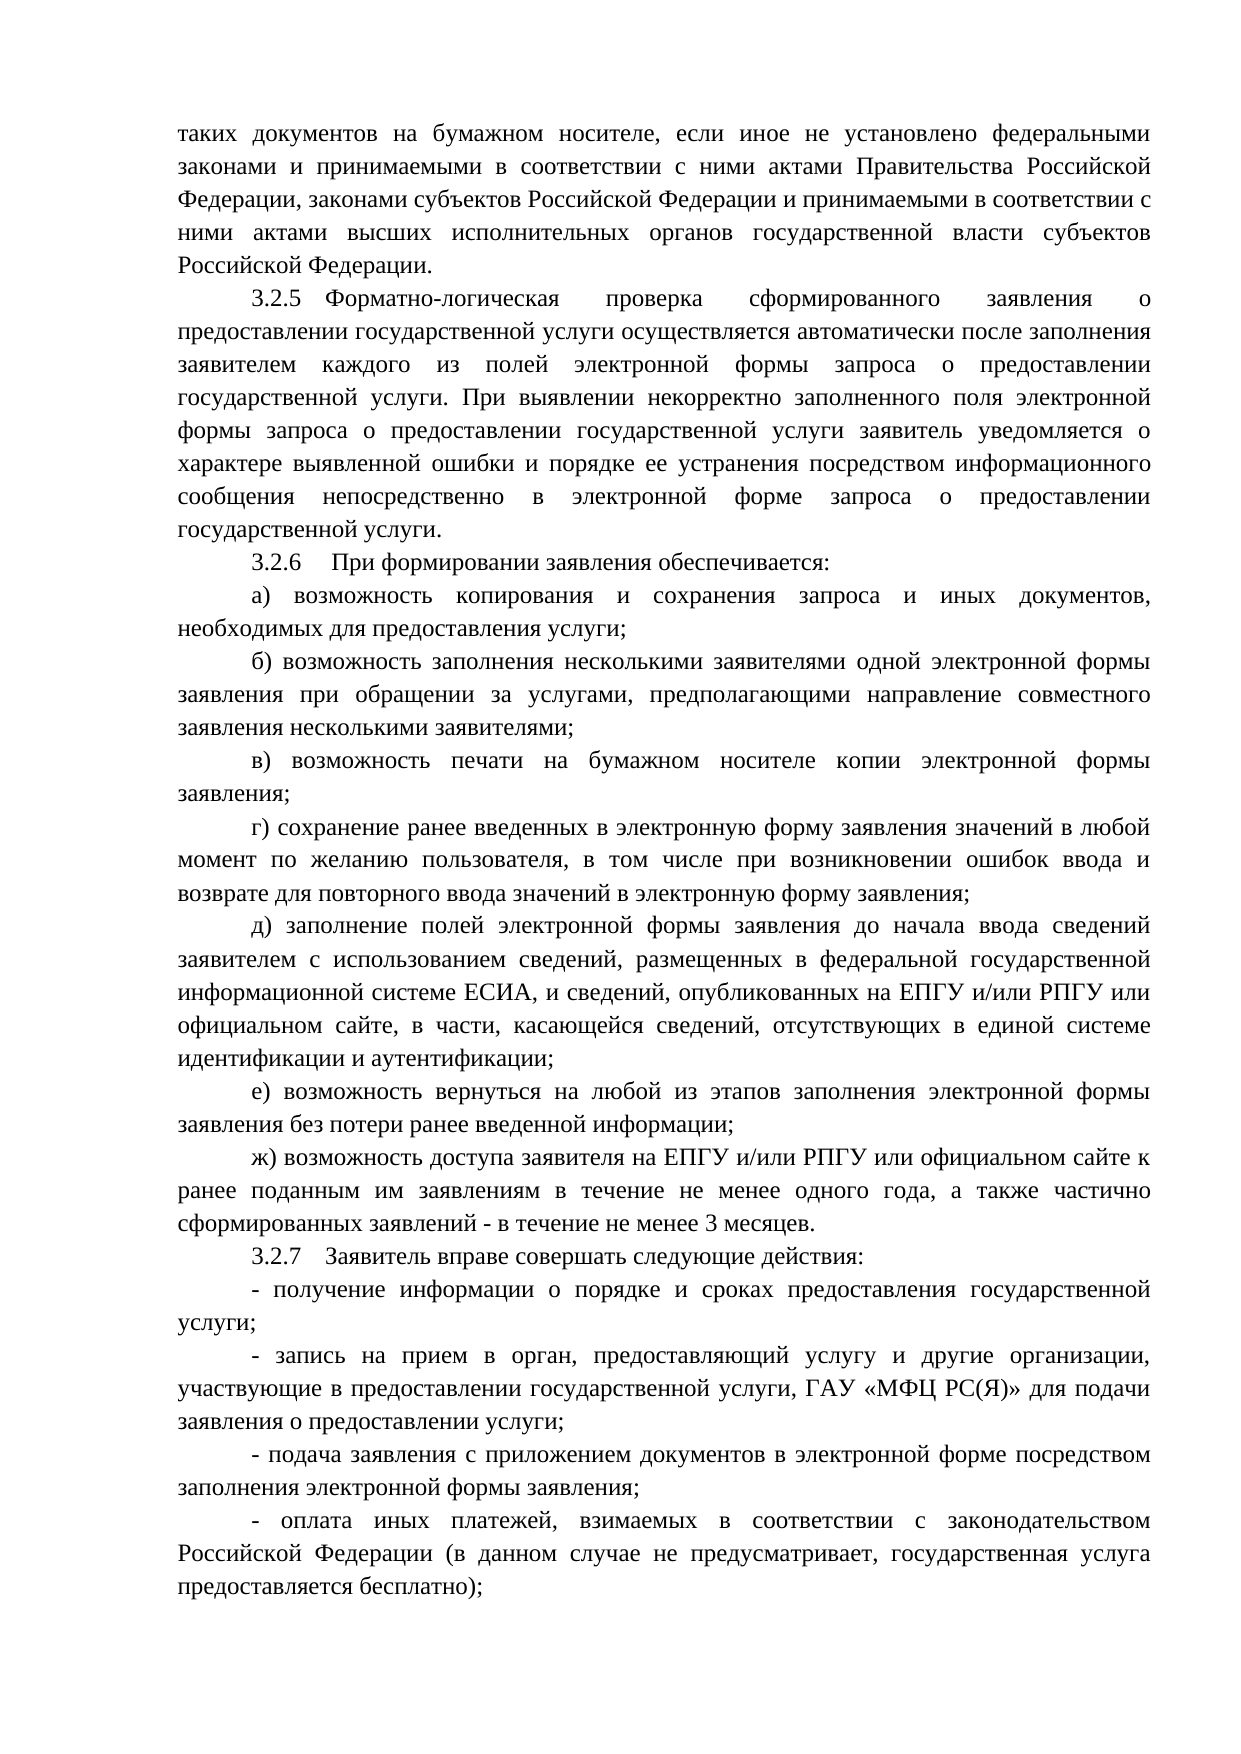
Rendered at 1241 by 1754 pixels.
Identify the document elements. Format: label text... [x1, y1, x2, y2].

text - получение информации о порядке и сроках предоставления государственной услуги; [177, 1274, 1152, 1336]
text б) возможность заполнения несколькими заявителями одной электронной формы заявления при обращении за услугами, предполагающими направление совместного заявления несколькими заявителями; [177, 646, 1152, 741]
text ж) возможность доступа заявителя на ЕПГУ и/или РПГУ или официальном сайте к ранее поданным им заявлениям в течение не менее одного года, а также частично сформированных заявлений - в течение не менее 3 месяцев. [177, 1142, 1152, 1237]
text е) возможность вернуться на любой из этапов заполнения электронной формы заявления без потери ранее введенной информации; [177, 1076, 1152, 1137]
text - подача заявления с приложением документов в электронной форме посредством заполнения электронной формы заявления; [177, 1439, 1152, 1501]
text 3.2.7 Заявитель вправе совершать следующие действия: [177, 1241, 1152, 1269]
text д) заполнение полей электронной формы заявления до начала ввода сведений заявителем с использованием сведений, размещенных в федеральной государственной информационной системе ЕСИА, и сведений, опубликованных на ЕПГУ и/или РПГУ или официальном сайте, в части, касающейся сведений, отсутствующих в единой системе идентификации и аутентификации; [177, 911, 1152, 1071]
text г) сохранение ранее введенных в электронную форму заявления значений в любой момент по желанию пользователя, в том числе при возникновении ошибок ввода и возврате для повторного ввода значений в электронную форму заявления; [177, 812, 1152, 906]
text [177, 118, 1152, 279]
text в) возможность печати на бумажном носителе копии электронной формы заявления; [177, 746, 1152, 807]
text а) возможность копирования и сохранения запроса и иных документов, необходимых для предоставления услуги; [177, 580, 1152, 642]
text - запись на прием в орган, предоставляющий услугу и другие организации, участвующие в предоставлении государственной услуги, ГАУ «МФЦ РС(Я)» для подачи заявления о предоставлении услуги; [177, 1340, 1152, 1435]
text 3.2.5 Форматно-логическая проверка сформированного заявления о предоставлении государственной услуги осуществляется автоматически после заполнения заявителем каждого из полей электронной формы запроса о предоставлении государственной услуги. При выявлении некорректно заполненного поля электронной формы запроса о предоставлении государственной услуги заявитель уведомляется о характере выявленной ошибки и порядке ее устранения посредством информационного сообщения непосредственно в электронной форме запроса о предоставлении государственной услуги. [177, 283, 1152, 543]
text - оплата иных платежей, взимаемых в соответствии с законодательством Российской Федерации (в данном случае не предусматривает, государственная услуга предоставляется бесплатно); [177, 1505, 1152, 1600]
text 3.2.6 При формировании заявления обеспечивается: [177, 547, 1152, 576]
